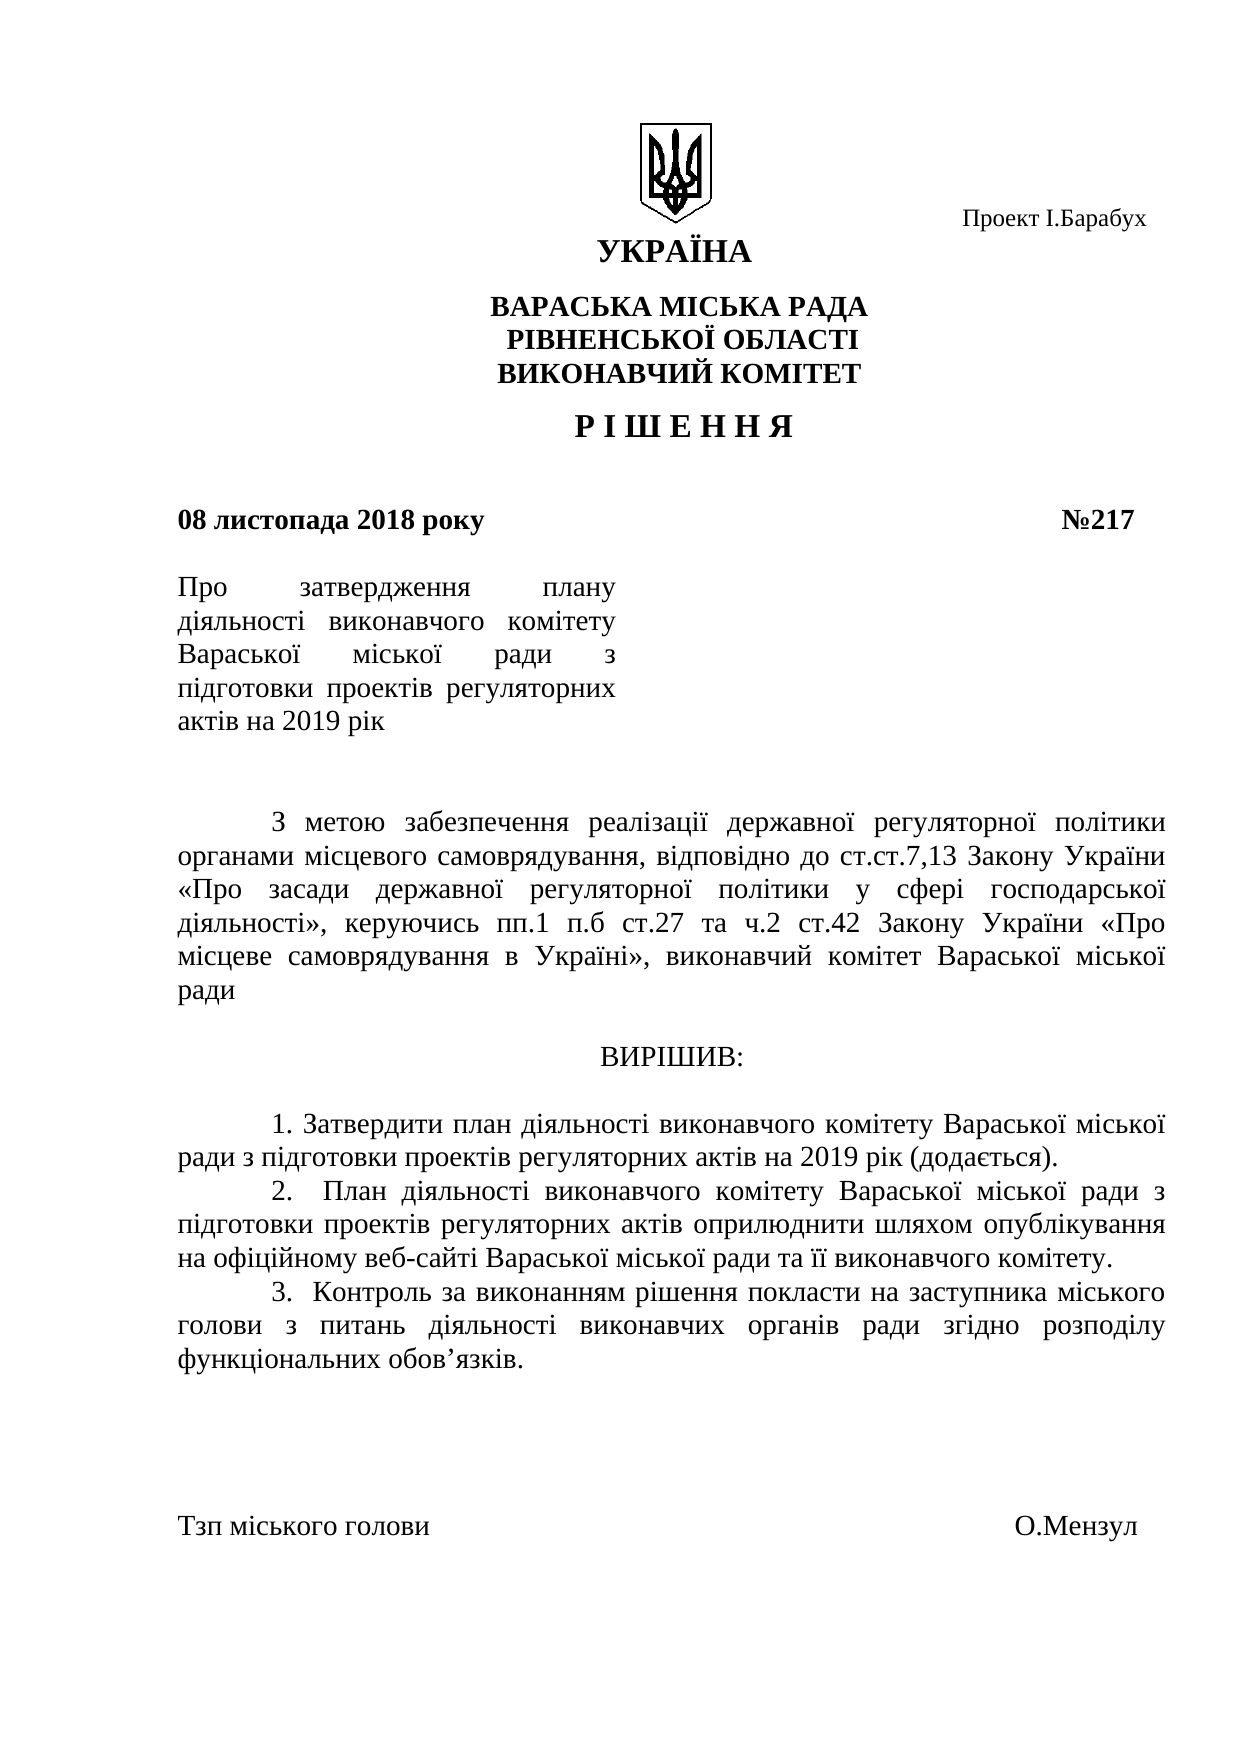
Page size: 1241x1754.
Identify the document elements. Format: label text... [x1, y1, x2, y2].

text 1. Затвердити план діяльності виконавчого комітету Вараської міської ради з підготовки проектів регуляторних актів на 2019 рік (додається). [177, 1106, 1167, 1173]
picture [635, 118, 713, 226]
text ВАРАСЬКА МІСЬКА РАДА [177, 289, 1181, 322]
text Проект І.Барабух [177, 118, 1181, 231]
text Тзп міського голови О.Мензул [177, 1508, 1167, 1542]
text УКРАЇНА [177, 231, 1171, 270]
subtitle РІВНЕНСЬКОЇ ОБЛАСТІ [177, 322, 1181, 356]
text ВИРІШИВ: [177, 1039, 1167, 1072]
text 08 листопада 2018 року №217 [177, 502, 1181, 536]
text ВИКОНАВЧИЙ КОМІТЕТ [177, 356, 1181, 389]
table_header Про затвердження плану діяльності виконавчого комітету Вараської міської ради з підготовки проектів регуляторних актів на 2019 рік [166, 569, 627, 771]
text 2. План діяльності виконавчого комітету Вараської міської ради з підготовки проектів регуляторних актів оприлюднити шляхом опублікування на офіційному веб-сайті Вараської міської ради та її виконавчого комітету. [177, 1173, 1167, 1274]
text Р І Ш Е Н Н Я [177, 406, 1181, 444]
text 3. Контроль за виконанням рішення покласти на заступника міського голови з питань діяльності виконавчих органів ради згідно розподілу функціональних обов’язків. [177, 1274, 1167, 1374]
text З метою забезпечення реалізації державної регуляторної політики органами місцевого самоврядування, відповідно до ст.ст.7,13 Закону України «Про засади державної регуляторної політики у сфері господарської діяльності», керуючись пп.1 п.б ст.27 та ч.2 ст.42 Закону України «Про місцеве самоврядування в Україні», виконавчий комітет Вараської міської ради [177, 804, 1167, 1005]
